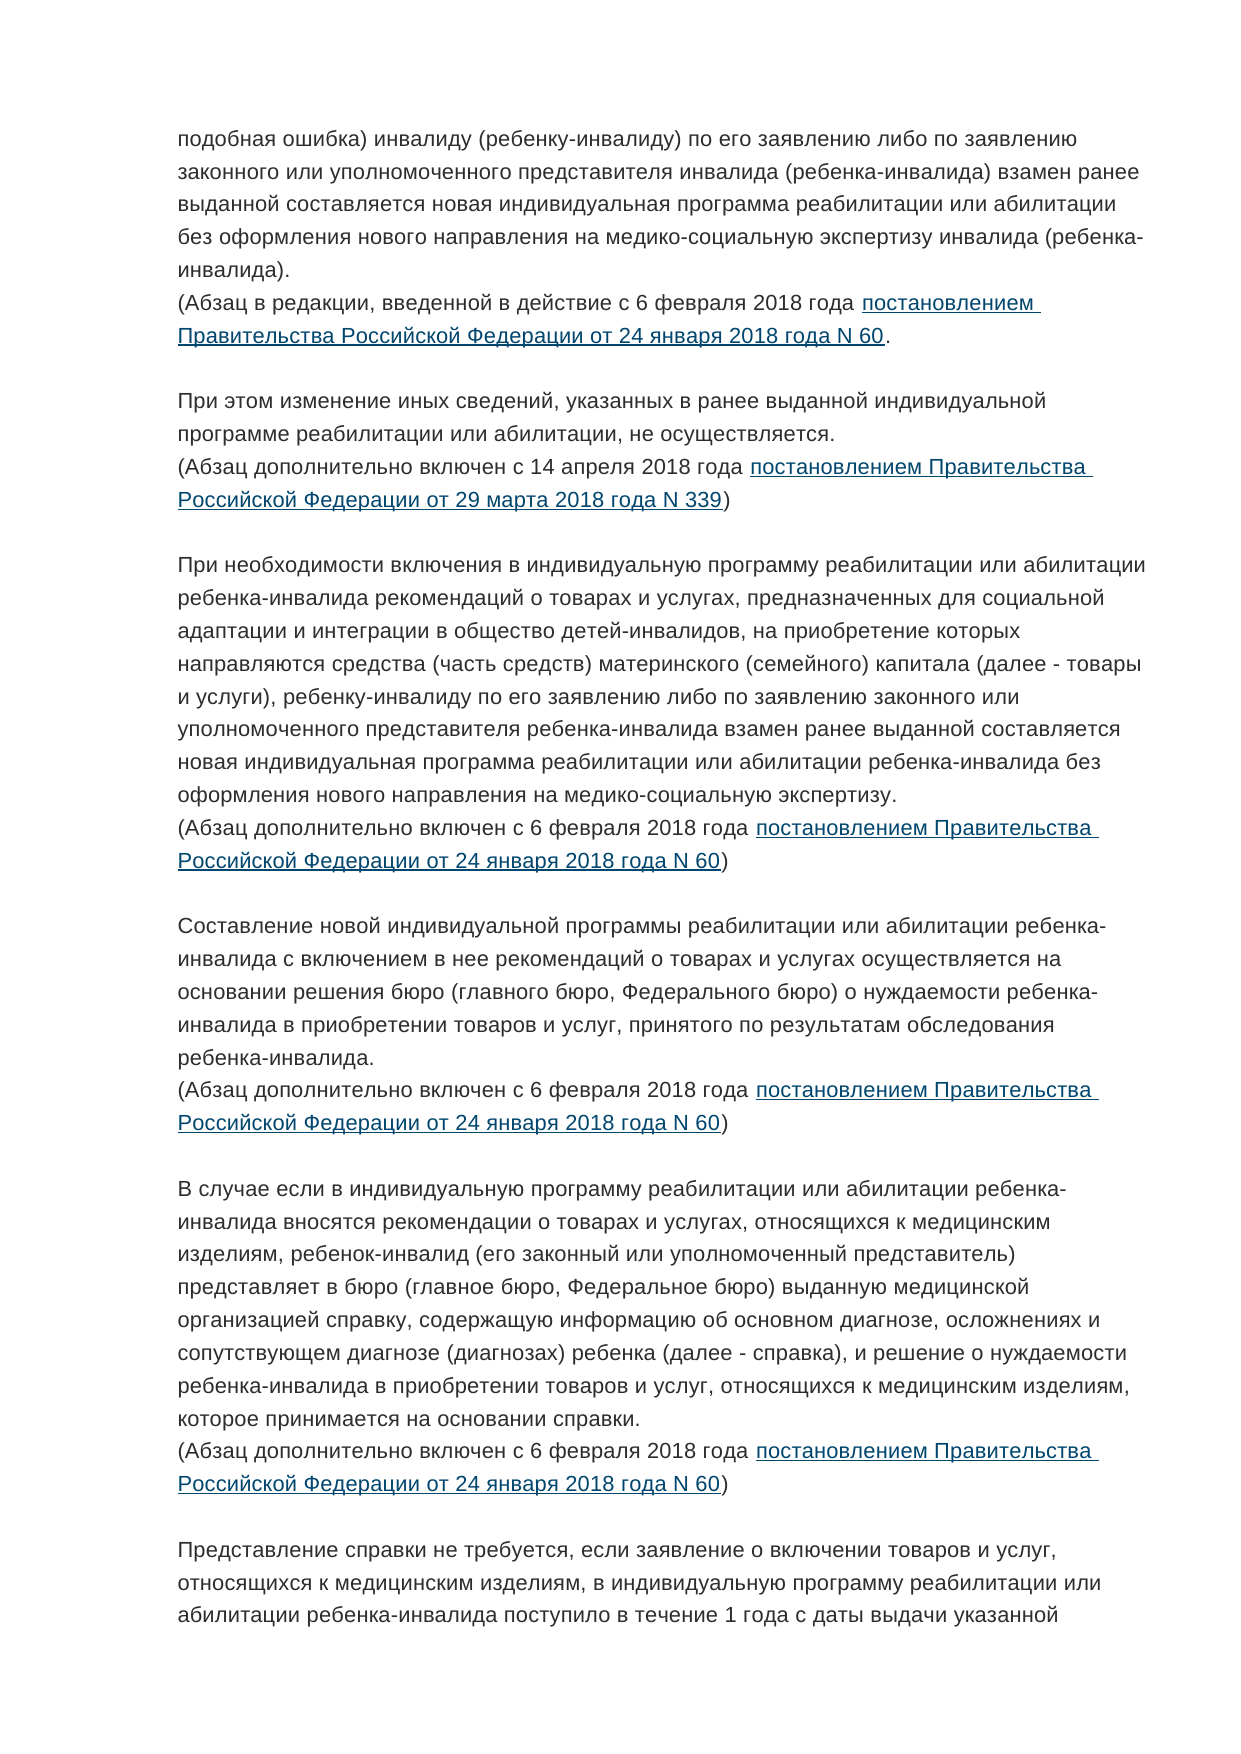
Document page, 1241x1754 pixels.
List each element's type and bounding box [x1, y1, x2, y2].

text [177, 1168, 1152, 1627]
text [177, 118, 1152, 1168]
